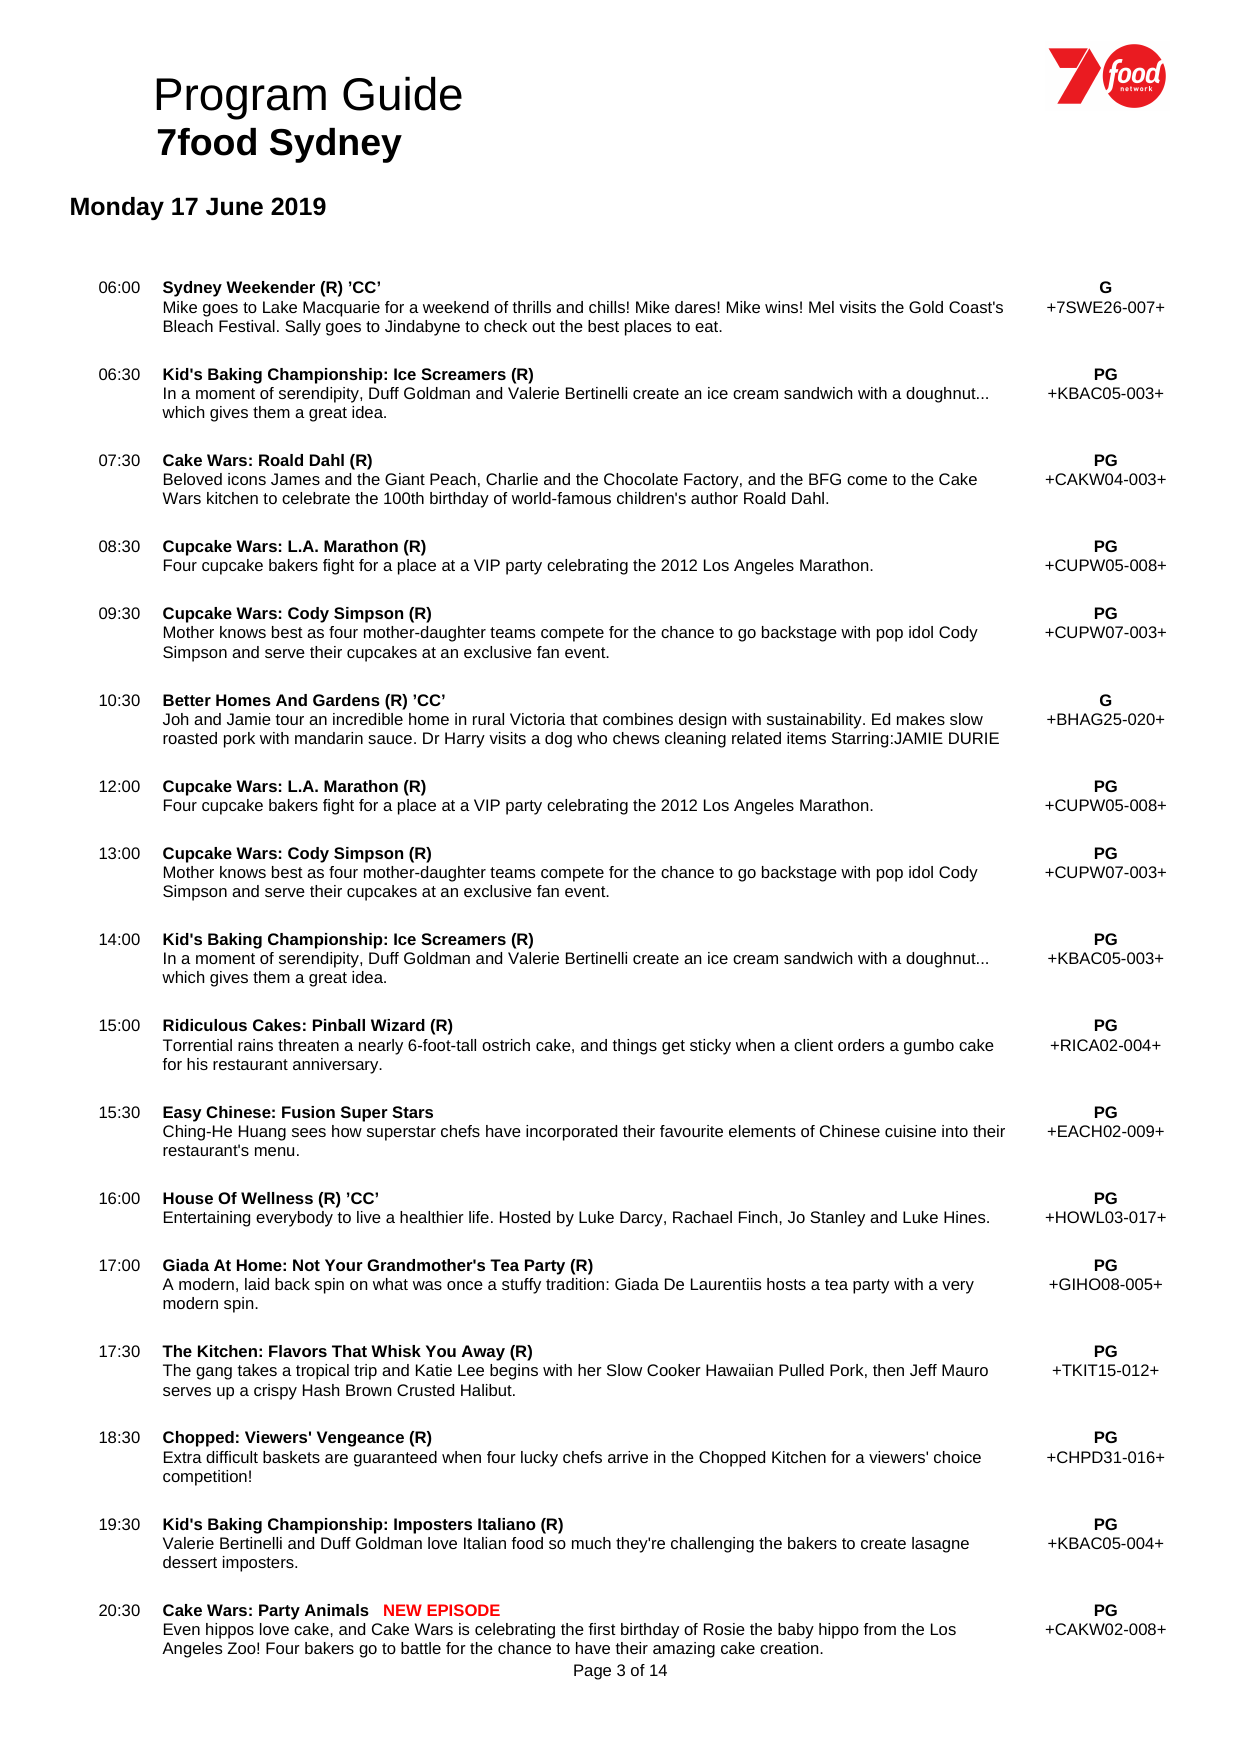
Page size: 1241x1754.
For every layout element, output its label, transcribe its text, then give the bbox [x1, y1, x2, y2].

table_header 06:30 [51, 365, 151, 422]
table_header 15:00 [51, 1016, 151, 1074]
table_header 09:30 [51, 604, 151, 662]
table_header 17:30 [51, 1342, 151, 1399]
table_header PG +CAKW02-008+ [1022, 1601, 1189, 1658]
table_header House Of Wellness (R) ’CC’ Entertaining everybody to live a healthier life. Hosted by Luke Darcy, Rachael Finch, Jo Stanley and Luke Hines. [151, 1189, 1022, 1227]
table_header 17:00 [51, 1256, 151, 1313]
table_header PG +RICA02-004+ [1022, 1016, 1189, 1074]
table_header Giada At Home: Not Your Grandmother's Tea Party (R) A modern, laid back spin on what was once a stuffy tradition: Giada De Laurentiis hosts a tea party with a very modern spin. [151, 1256, 1022, 1313]
table_header Kid's Baking Championship: Ice Screamers (R) In a moment of serendipity, Duff Goldman and Valerie Bertinelli create an ice cream sandwich with a doughnut... which gives them a great idea. [151, 930, 1022, 987]
table_header 16:00 [51, 1189, 151, 1227]
table_header 19:30 [51, 1515, 151, 1572]
table_header Sydney Weekender (R) ’CC’ Mike goes to Lake Macquarie for a weekend of thrills and chills! Mike dares! Mike wins! Mel visits the Gold Coast's Bleach Festival. Sally goes to Jindabyne to check out the best places to eat. [151, 278, 1022, 336]
table_header 15:30 [51, 1103, 151, 1160]
table_header 18:30 [51, 1428, 151, 1486]
table_header PG +CAKW04-003+ [1022, 451, 1189, 508]
table_header PG +GIHO08-005+ [1022, 1256, 1189, 1313]
table_header PG +KBAC05-004+ [1022, 1515, 1189, 1572]
table_header Cupcake Wars: Cody Simpson (R) Mother knows best as four mother-daughter teams compete for the chance to go backstage with pop idol Cody Simpson and serve their cupcakes at an exclusive fan event. [151, 604, 1022, 662]
table_header 14:00 [51, 930, 151, 987]
table_header G +BHAG25-020+ [1022, 690, 1189, 748]
table_header 08:30 [51, 537, 151, 575]
table_header 10:30 [51, 690, 151, 748]
table_header 12:00 [51, 777, 151, 815]
text Monday 17 June 2019 [62, 192, 1178, 221]
table_header G +7SWE26-007+ [1022, 278, 1189, 336]
table_header 13:00 [51, 844, 151, 901]
table_header Better Homes And Gardens (R) ’CC’ Joh and Jamie tour an incredible home in rural Victoria that combines design with sustainability. Ed makes slow roasted pork with mandarin sauce. Dr Harry visits a dog who chews cleaning related items Starring:JAMIE DURIE [151, 690, 1022, 748]
table_header PG +CUPW07-003+ [1022, 844, 1189, 901]
table_header 06:00 [51, 278, 151, 336]
table_header PG +TKIT15-012+ [1022, 1342, 1189, 1399]
table_header PG +CHPD31-016+ [1022, 1428, 1189, 1486]
table_header PG +HOWL03-017+ [1022, 1189, 1189, 1227]
table_header The Kitchen: Flavors That Whisk You Away (R) The gang takes a tropical trip and Katie Lee begins with her Slow Cooker Hawaiian Pulled Pork, then Jeff Mauro serves up a crispy Hash Brown Crusted Halibut. [151, 1342, 1022, 1399]
table_header Cake Wars: Roald Dahl (R) Beloved icons James and the Giant Peach, Charlie and the Chocolate Factory, and the BFG come to the Cake Wars kitchen to celebrate the 100th birthday of world-famous children's author Roald Dahl. [151, 451, 1022, 508]
table_header Cake Wars: Party Animals NEW EPISODE Even hippos love cake, and Cake Wars is celebrating the first birthday of Rosie the baby hippo from the Los Angeles Zoo! Four bakers go to battle for the chance to have their amazing cake creation. [151, 1601, 1022, 1658]
table_header Cupcake Wars: L.A. Marathon (R) Four cupcake bakers fight for a place at a VIP party celebrating the 2012 Los Angeles Marathon. [151, 537, 1022, 575]
table_header Cupcake Wars: L.A. Marathon (R) Four cupcake bakers fight for a place at a VIP party celebrating the 2012 Los Angeles Marathon. [151, 777, 1022, 815]
table_header Cupcake Wars: Cody Simpson (R) Mother knows best as four mother-daughter teams compete for the chance to go backstage with pop idol Cody Simpson and serve their cupcakes at an exclusive fan event. [151, 844, 1022, 901]
table_header Kid's Baking Championship: Ice Screamers (R) In a moment of serendipity, Duff Goldman and Valerie Bertinelli create an ice cream sandwich with a doughnut... which gives them a great idea. [151, 365, 1022, 422]
table_header PG +EACH02-009+ [1022, 1103, 1189, 1160]
table_header Ridiculous Cakes: Pinball Wizard (R) Torrential rains threaten a nearly 6-foot-tall ostrich cake, and things get sticky when a client orders a gumbo cake for his restaurant anniversary. [151, 1016, 1022, 1074]
table_header PG +CUPW05-008+ [1022, 777, 1189, 815]
table_header 20:30 [51, 1601, 151, 1658]
picture [1044, 41, 1170, 111]
table_header 07:30 [51, 451, 151, 508]
table_header PG +KBAC05-003+ [1022, 365, 1189, 422]
table_header PG +CUPW07-003+ [1022, 604, 1189, 662]
table_header Easy Chinese: Fusion Super Stars Ching-He Huang sees how superstar chefs have incorporated their favourite elements of Chinese cuisine into their restaurant's menu. [151, 1103, 1022, 1160]
table_header PG +KBAC05-003+ [1022, 930, 1189, 987]
table_header PG +CUPW05-008+ [1022, 537, 1189, 575]
